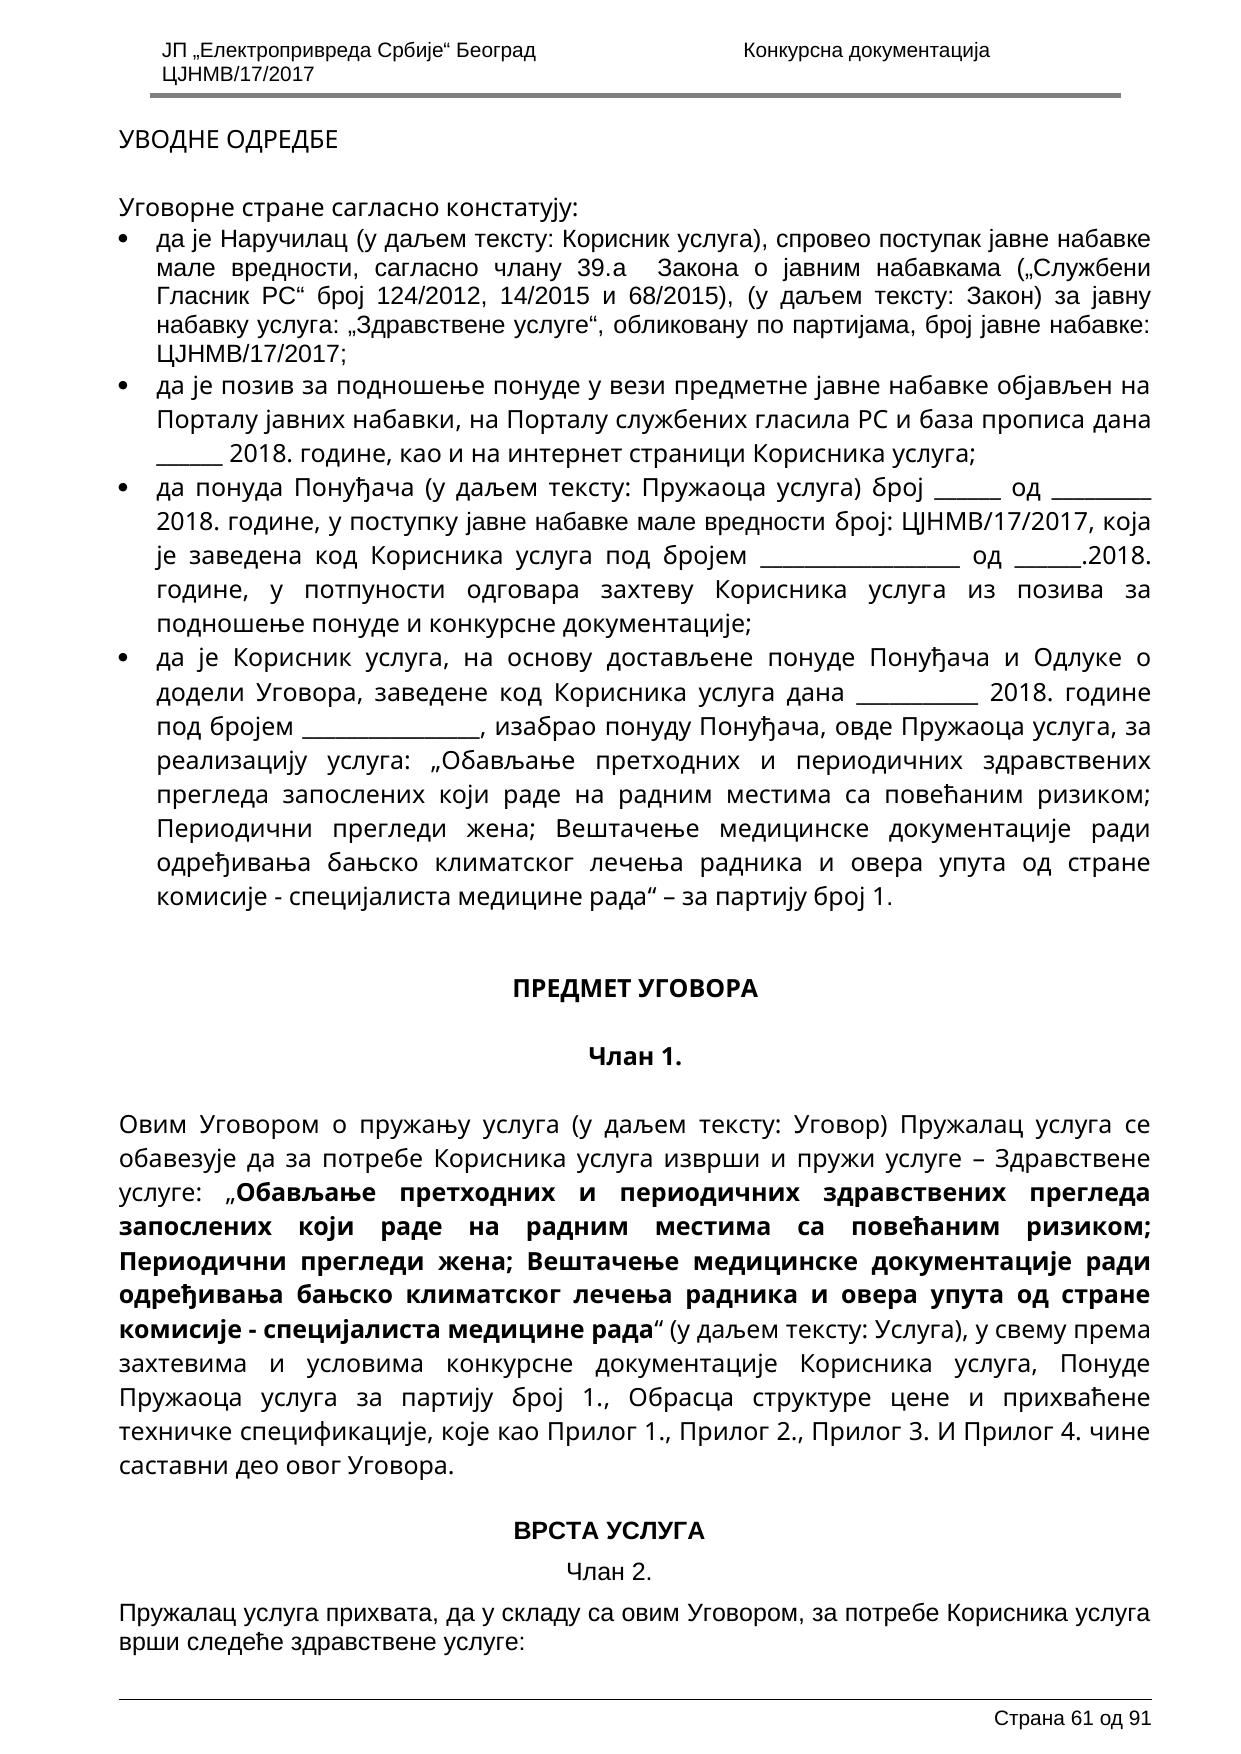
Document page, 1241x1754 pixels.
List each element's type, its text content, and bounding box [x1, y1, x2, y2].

list да је Корисник услуга, на основу достављене понуде Понуђача и Одлуке о додели Уговора, заведене код Корисника услуга дана ___________ 2018. године под бројем ________________, изабрао понуду Понуђача, овде Пружаоца услуга, за реализацију услуга: „Oбављање претходних и периодичних здравствених прегледа запослених који раде на радним местима са повећаним ризиком; Периодични прегледи жена; Вештачење медицинске документације ради одређивања бањско климатског лечења радника и овера упута од стране комисије - специјалиста медицине рада“ – за партију број 1. [118, 640, 1152, 913]
list да је позив за подношење понуде у вези предметне јавне набавке објављен на Порталу јавних набавки, на Порталу службених гласила РС и база прописа дана ______ 2018. године, као и на интернет страници Корисника услуга; [118, 368, 1152, 470]
text Овим Уговором о пружању услуга (у даљем тексту: Уговор) Пружалац услуга се обавезује да за потребе Корисника услуга изврши и пружи услуге – Здравствене услуге: „Oбављање претходних и периодичних здравствених прегледа запослених који раде на радним местима са повећаним ризиком; Периодични прегледи жена; Вештачење медицинске документације ради одређивања бањско климатског лечења радника и овера упута од стране комисије - специјалиста медицине рада“ (у даљем тексту: Услуга), у свему према захтевима и условима конкурсне документације Корисника услуга, Понуде Пружаоца услуга за партију број 1., Обрасца структуре цене и прихваћене техничке спецификације, које као Прилог 1., Прилог 2., Прилог 3. И Прилог 4. чине саставни део овог Уговора. [118, 1107, 1152, 1482]
text ВРСТА УСЛУГА [118, 1516, 1100, 1544]
text ПРЕДМЕТ УГОВОРА [118, 971, 1152, 1005]
list да је Наручилац (у даљем тексту: Корисник услуга), спровео поступак јавне набавке мале вредности, сагласно члану 39.а Закона о јавним набавкама („Службени Гласник РС“ број 124/2012, 14/2015 и 68/2015), (у даљем тексту: Закон) за јавну набавку услуга: „Здравствене услуге“, обликовану по партијама, број јавне набавке: ЦЈНМВ/17/2017; [118, 224, 1152, 368]
text Члан 1. [118, 1039, 1152, 1073]
list да понуда Понуђача (у даљем тексту: Пружаоца услуга) број ______ од _________ 2018. године, у поступку јавне набавке мале вредности број: ЦЈНМВ/17/2017, која је заведена код Корисника услуга под бројем __________________ од ______.2018. године, у потпуности одговара захтеву Корисника услуга из позива за подношење понуде и конкурсне документације; [118, 470, 1152, 640]
text Уговорне стране сагласно констатују: [118, 190, 1152, 224]
text Члан 2. [118, 1557, 1100, 1586]
text УВОДНЕ ОДРЕДБЕ [118, 122, 1152, 156]
text Пружалац услуга прихвата, да у складу са овим Уговором, за потребе Корисника услуга врши следеће здравствене услуге: [118, 1598, 1152, 1656]
